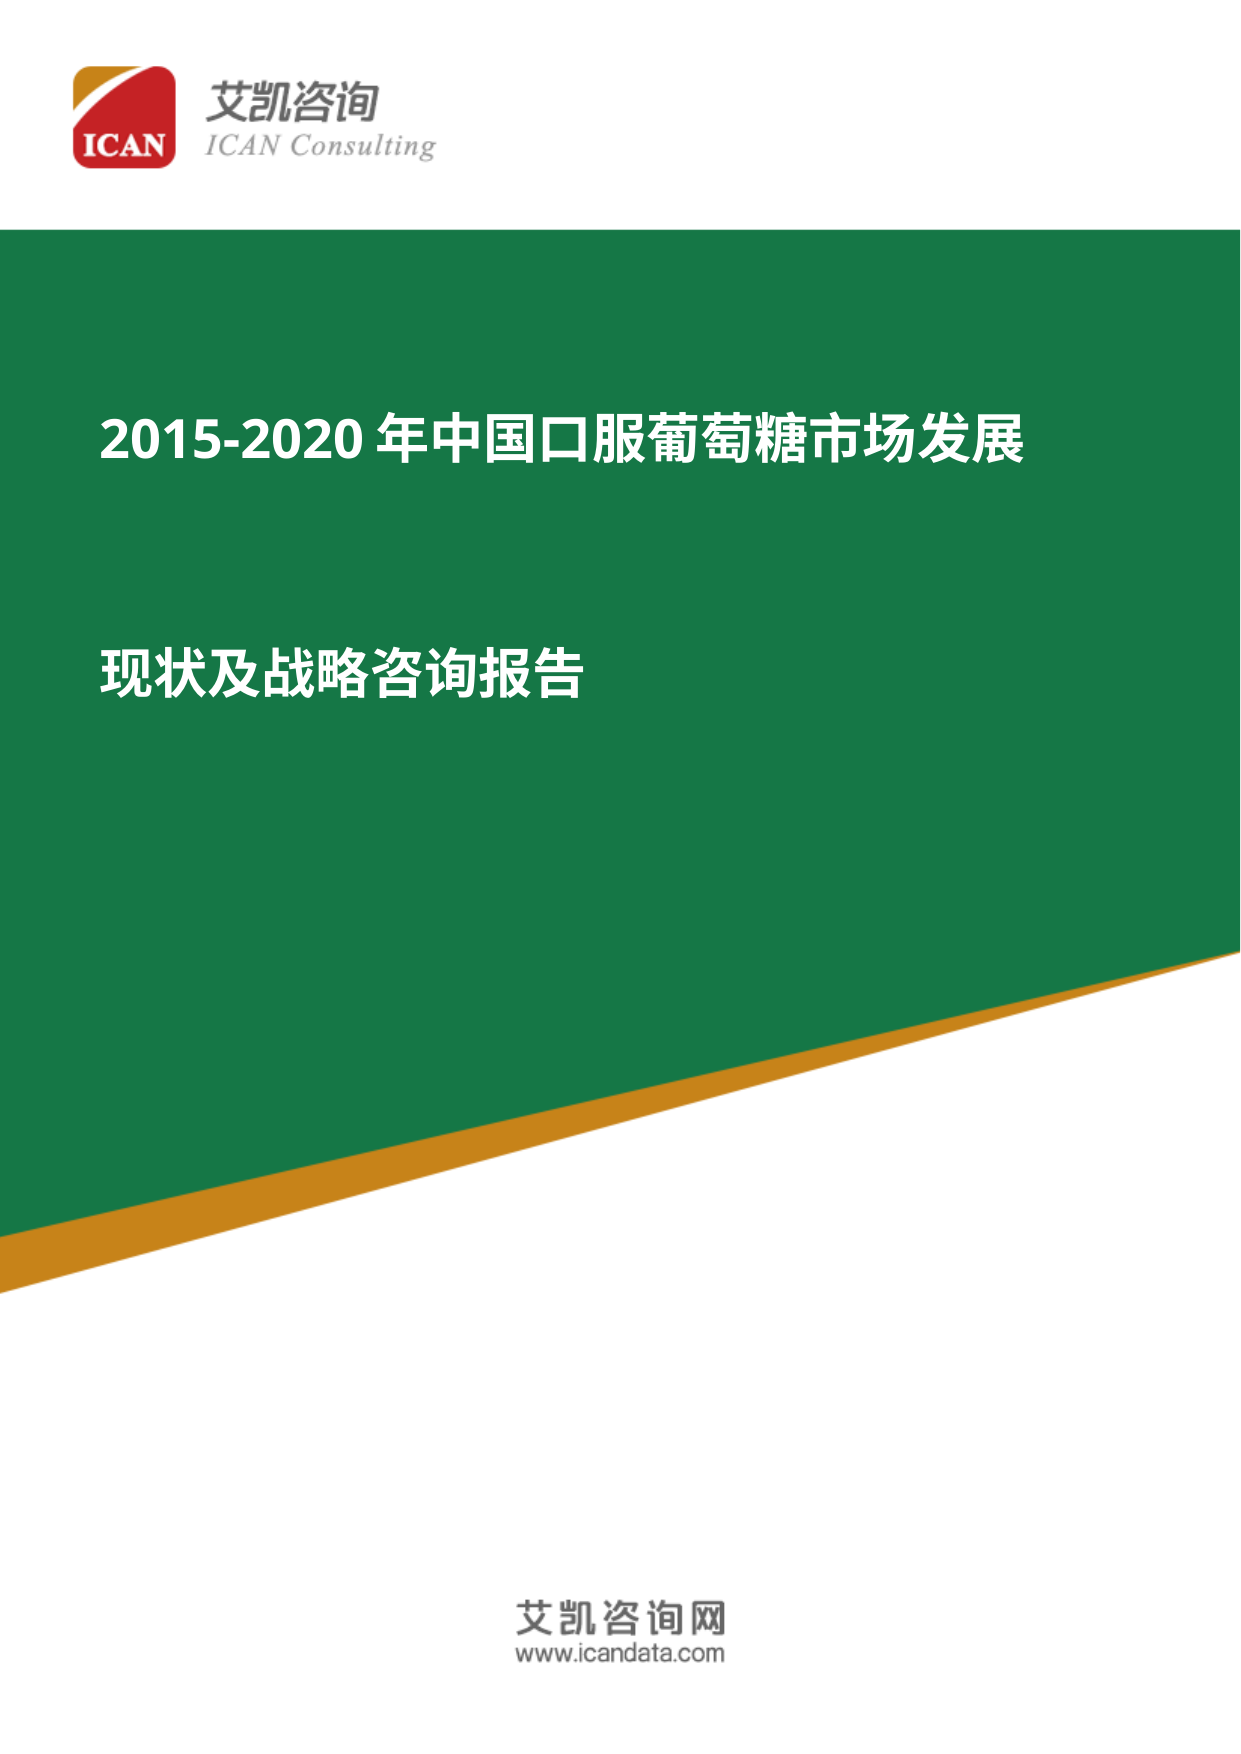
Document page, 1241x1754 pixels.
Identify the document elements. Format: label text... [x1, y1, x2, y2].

picture [0, 5, 1241, 1754]
subtitle 2015-2020年中国口服葡萄糖市场发展现状及战略咨询报告 [99, 386, 1053, 718]
